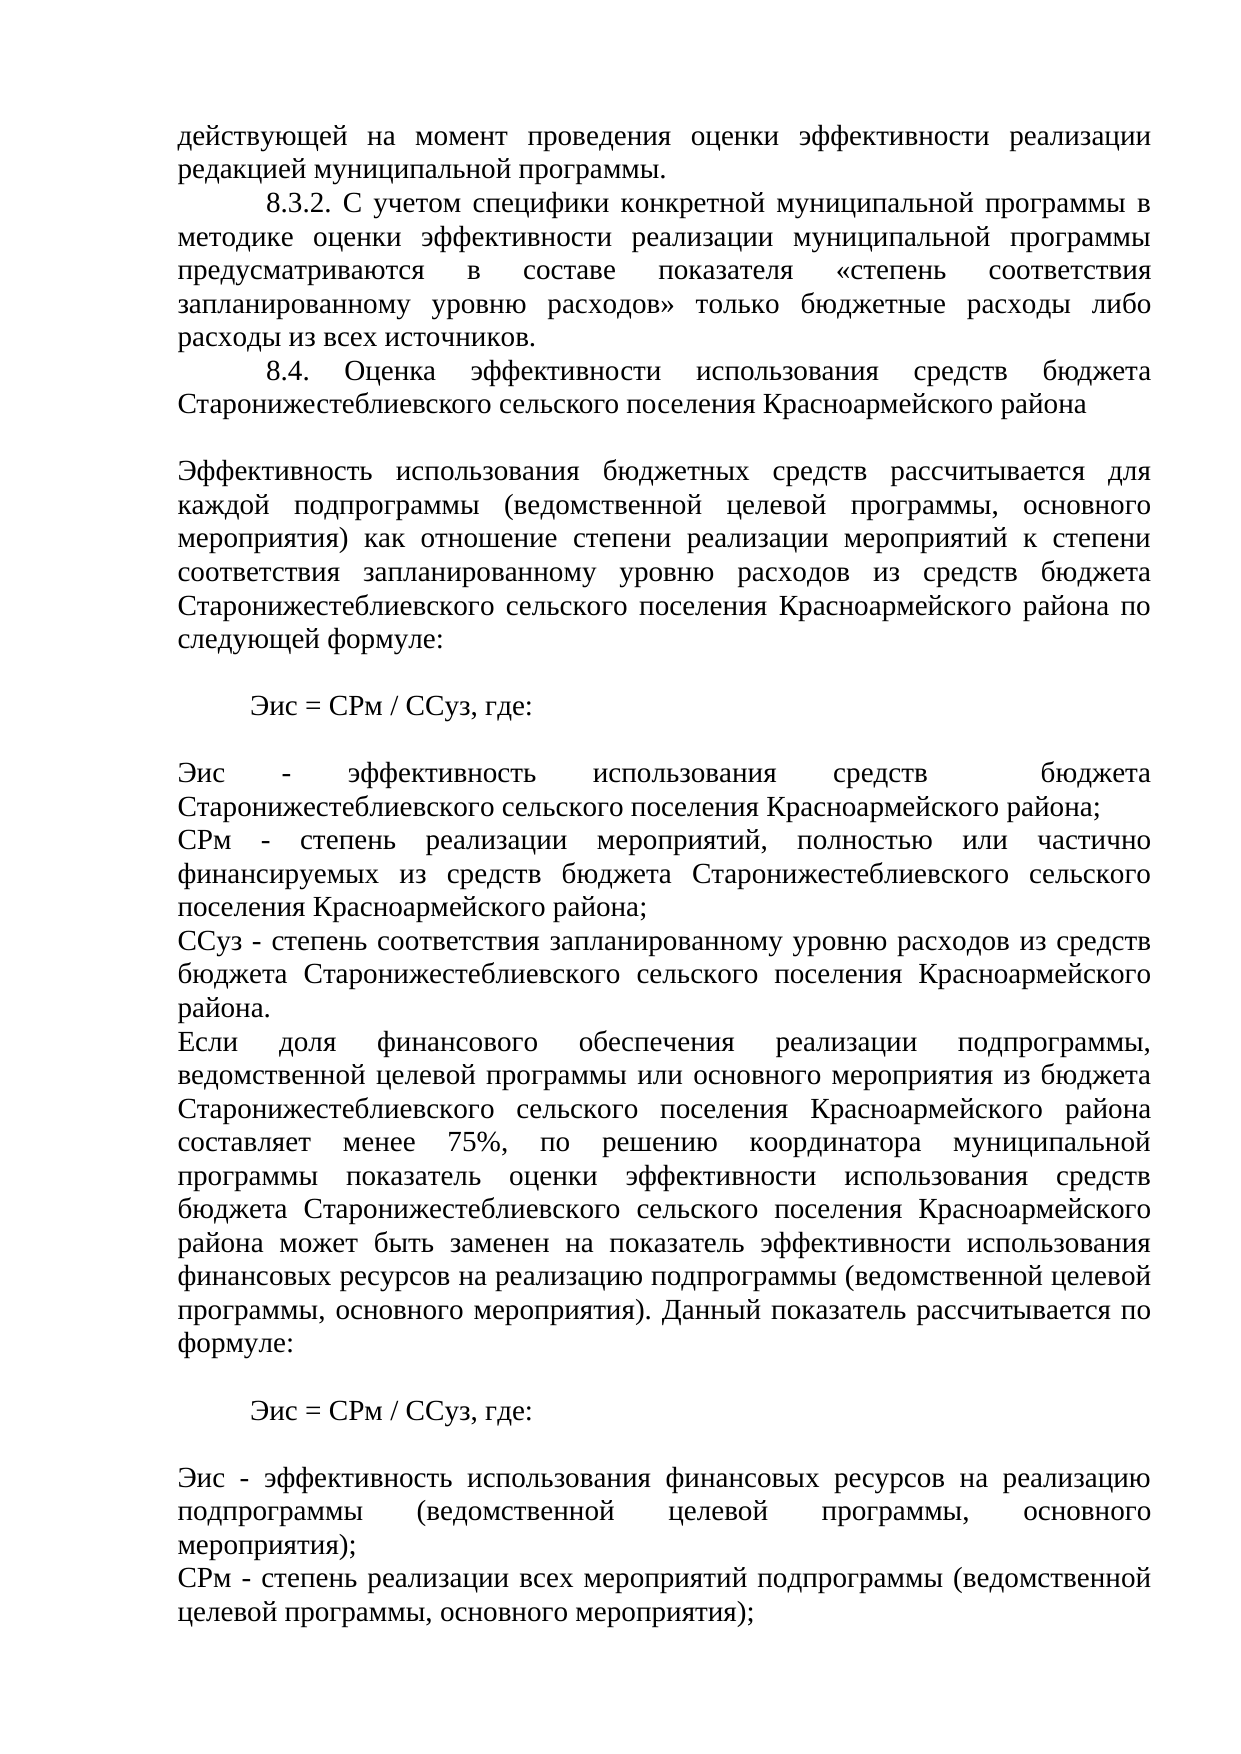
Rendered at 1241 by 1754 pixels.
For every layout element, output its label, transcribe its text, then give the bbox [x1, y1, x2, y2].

text 8.3.2. С учетом специфики конкретной муниципальной программы в методике оценки эффективности реализации муниципальной программы предусматриваются в составе показателя «степень соответствия запланированному уровню расходов» только бюджетные расходы либо расходы из всех источников. [177, 185, 1152, 353]
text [177, 118, 1152, 185]
text Эис - эффективность использования финансовых ресурсов на реализацию подпрограммы (ведомственной целевой программы, основного мероприятия); [177, 1460, 1152, 1560]
text СРм - степень реализации всех мероприятий подпрограммы (ведомственной целевой программы, основного мероприятия); [177, 1560, 1152, 1627]
text Эис - эффективность использования средств бюджета Старонижестеблиевского сельского поселения Красноармейского района; [177, 755, 1152, 822]
subtitle 8.4. Оценка эффективности использования средств бюджета Старонижестеблиевского сельского поселения Красноармейского района [177, 353, 1152, 420]
text Если доля финансового обеспечения реализации подпрограммы, ведомственной целевой программы или основного мероприятия из бюджета Старонижестеблиевского сельского поселения Красноармейского района составляет менее 75%, по решению координатора муниципальной программы показатель оценки эффективности использования средств бюджета Старонижестеблиевского сельского поселения Красноармейского района может быть заменен на показатель эффективности использования финансовых ресурсов на реализацию подпрограммы (ведомственной целевой программы, основного мероприятия). Данный показатель рассчитывается по формуле: [177, 1024, 1152, 1359]
text Эффективность использования бюджетных средств рассчитывается для каждой подпрограммы (ведомственной целевой программы, основного мероприятия) как отношение степени реализации мероприятий к степени соответствия запланированному уровню расходов из средств бюджета Старонижестеблиевского сельского поселения Красноармейского района по следующей формуле: [177, 453, 1152, 655]
text Эис = СРм / ССуз, где: [177, 688, 1152, 722]
text Эис = СРм / ССуз, где: [177, 1393, 1152, 1426]
text ССуз - степень соответствия запланированному уровню расходов из средств бюджета Старонижестеблиевского сельского поселения Красноармейского района. [177, 923, 1152, 1024]
text СРм - степень реализации мероприятий, полностью или частично финансируемых из средств бюджета Старонижестеблиевского сельского поселения Красноармейского района; [177, 822, 1152, 923]
